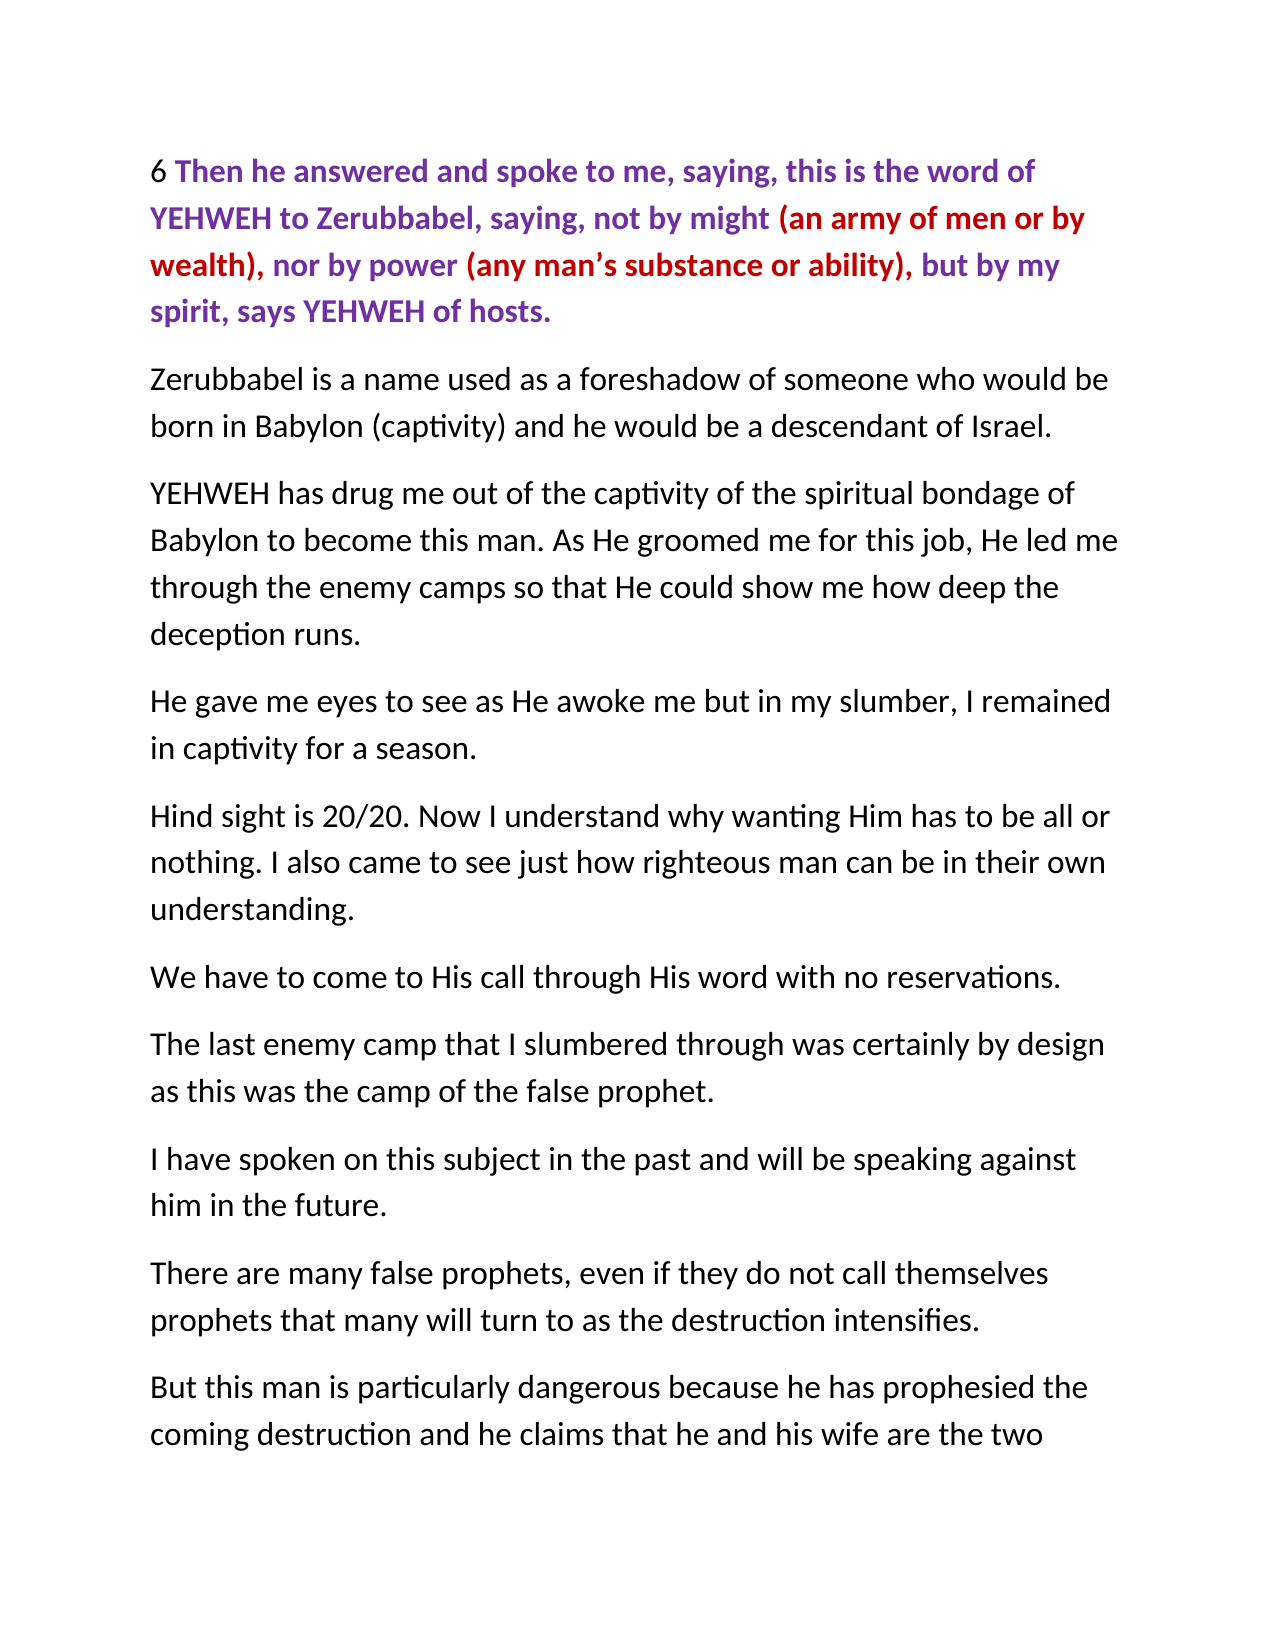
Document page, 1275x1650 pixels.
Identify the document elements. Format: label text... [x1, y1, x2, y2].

text Zerubbabel is a name used as a foreshadow of someone who would be born in Babylon (captivity) and he would be a descendant of Israel. [150, 358, 1125, 445]
text I have spoken on this subject in the past and will be speaking against him in the future. [150, 1138, 1125, 1225]
text He gave me eyes to see as He awoke me but in my slumber, I remained in captivity for a season. [150, 680, 1125, 768]
text Hind sight is 20/20. Now I understand why wanting Him has to be all or nothing. I also came to see just how righteous man can be in their own understanding. [150, 794, 1125, 929]
text 6 Then he answered and spoke to me, saying, this is the word of YEHWEH to Zerubbabel, saying, not by might (an army of men or by wealth), nor by power (any man’s substance or ability), but by my spirit, says YEHWEH of hosts. [150, 150, 1125, 331]
text We have to come to His call through His word with no reservations. [150, 956, 1125, 996]
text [150, 1366, 1125, 1454]
text YEHWEH has drug me out of the captivity of the spiritual bondage of Babylon to become this man. As He groomed me for this job, He led me through the enemy camps so that He could show me how deep the deception runs. [150, 472, 1125, 653]
text The last enemy camp that I slumbered through was certainly by design as this was the camp of the false prophet. [150, 1023, 1125, 1111]
text There are many false prophets, even if they do not call themselves prophets that many will turn to as the destruction intensifies. [150, 1252, 1125, 1339]
